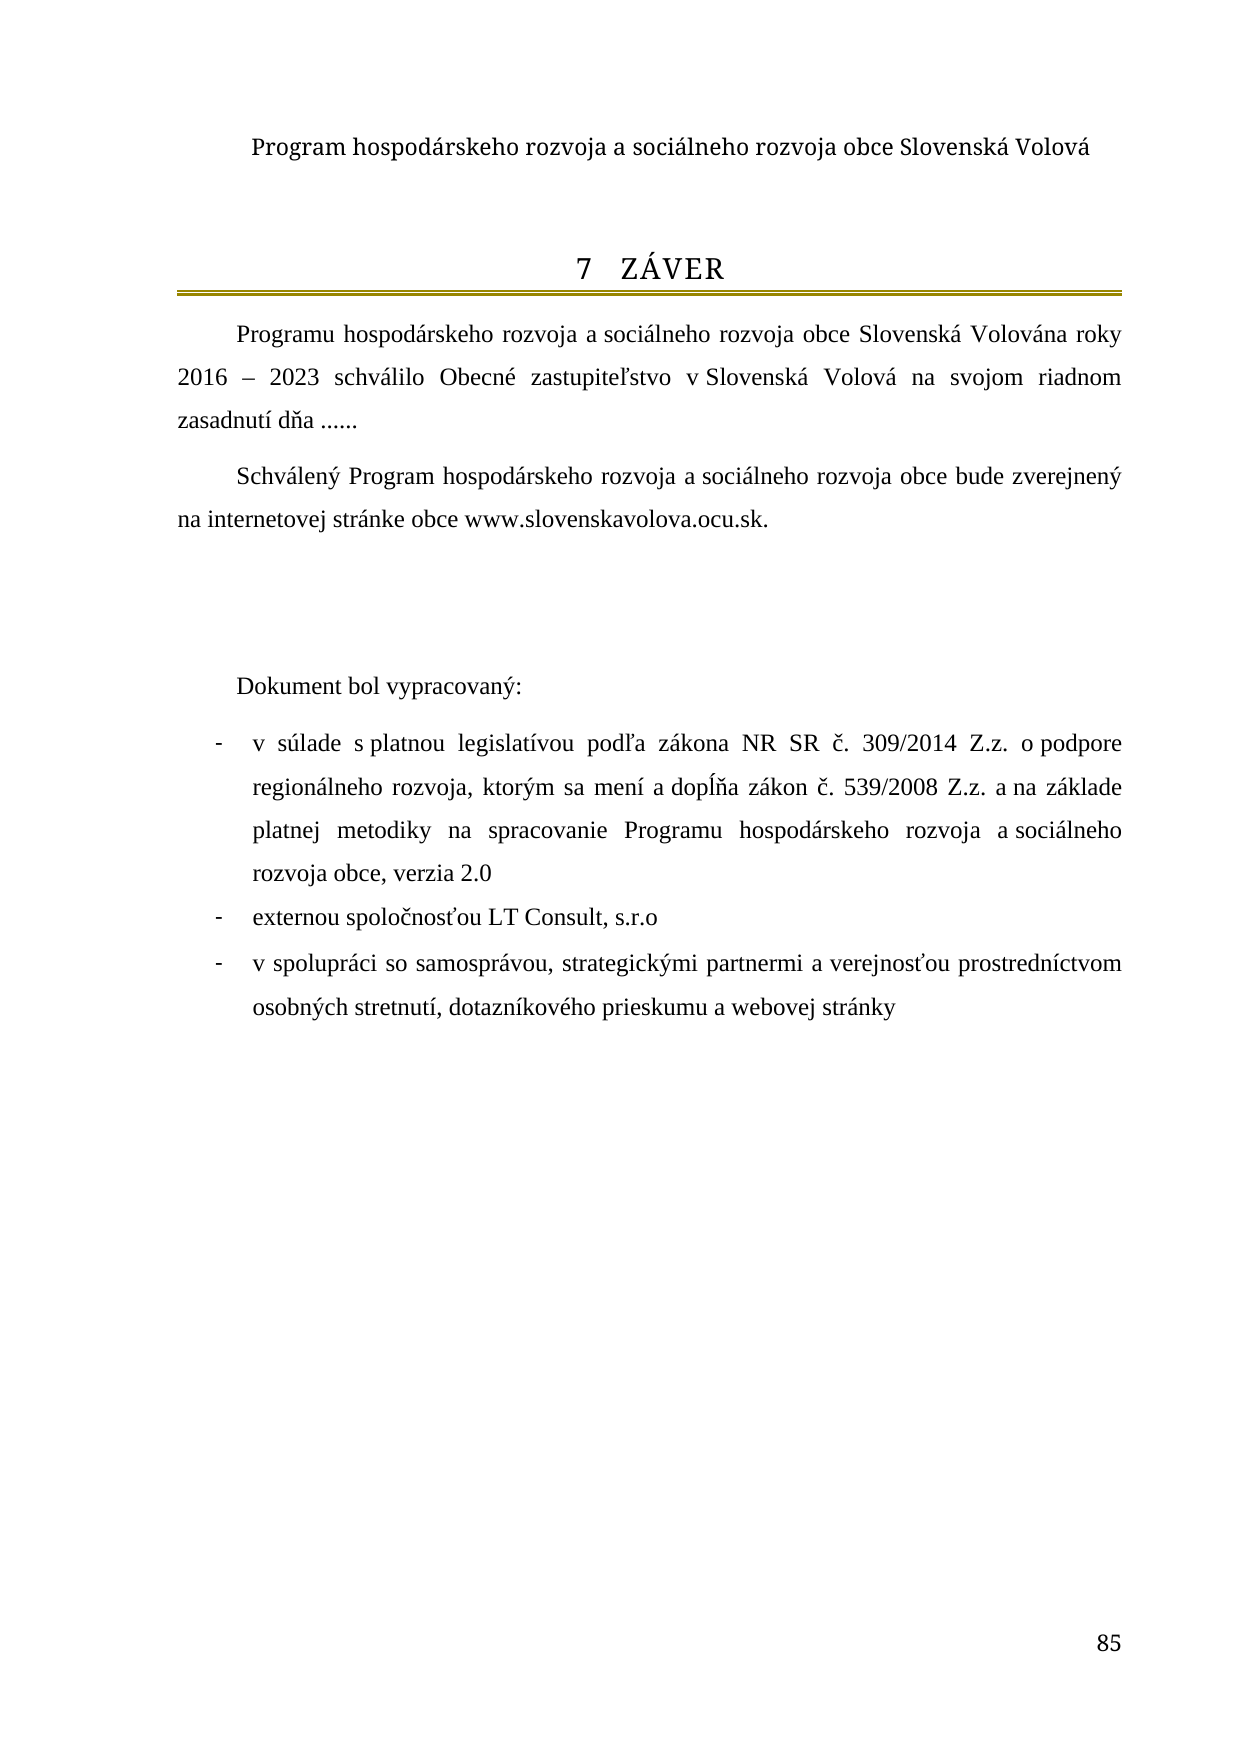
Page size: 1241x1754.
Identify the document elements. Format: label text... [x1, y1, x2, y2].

text Schválený Program hospodárskeho rozvoja a sociálneho rozvoja obce bude zverejnený na internetovej stránke obce www.slovenskavolova.ocu.sk. [177, 461, 1122, 533]
list externou spoločnosťou LT Consult, s.r.o [215, 901, 1122, 932]
list v súlade s platnou legislatívou podľa zákona NR SR č. 309/2014 Z.z. o podpore regionálneho rozvoja, ktorým sa mení a dopĺňa zákon č. 539/2008 Z.z. a na základe platnej metodiky na spracovanie Programu hospodárskeho rozvoja a sociálneho rozvoja obce, verzia 2.0 [215, 727, 1122, 887]
subtitle Záver [177, 248, 1122, 290]
text Dokument bol vypracovaný: [177, 671, 1122, 700]
text Programu hospodárskeho rozvoja a sociálneho rozvoja obce Slovenská Volována roky 2016 – 2023 schválilo Obecné zastupiteľstvo v Slovenská Volová na svojom riadnom zasadnutí dňa ...... [177, 319, 1122, 434]
list v spolupráci so samosprávou, strategickými partnermi a verejnosťou prostredníctvom osobných stretnutí, dotazníkového prieskumu a webovej stránky [215, 947, 1122, 1020]
